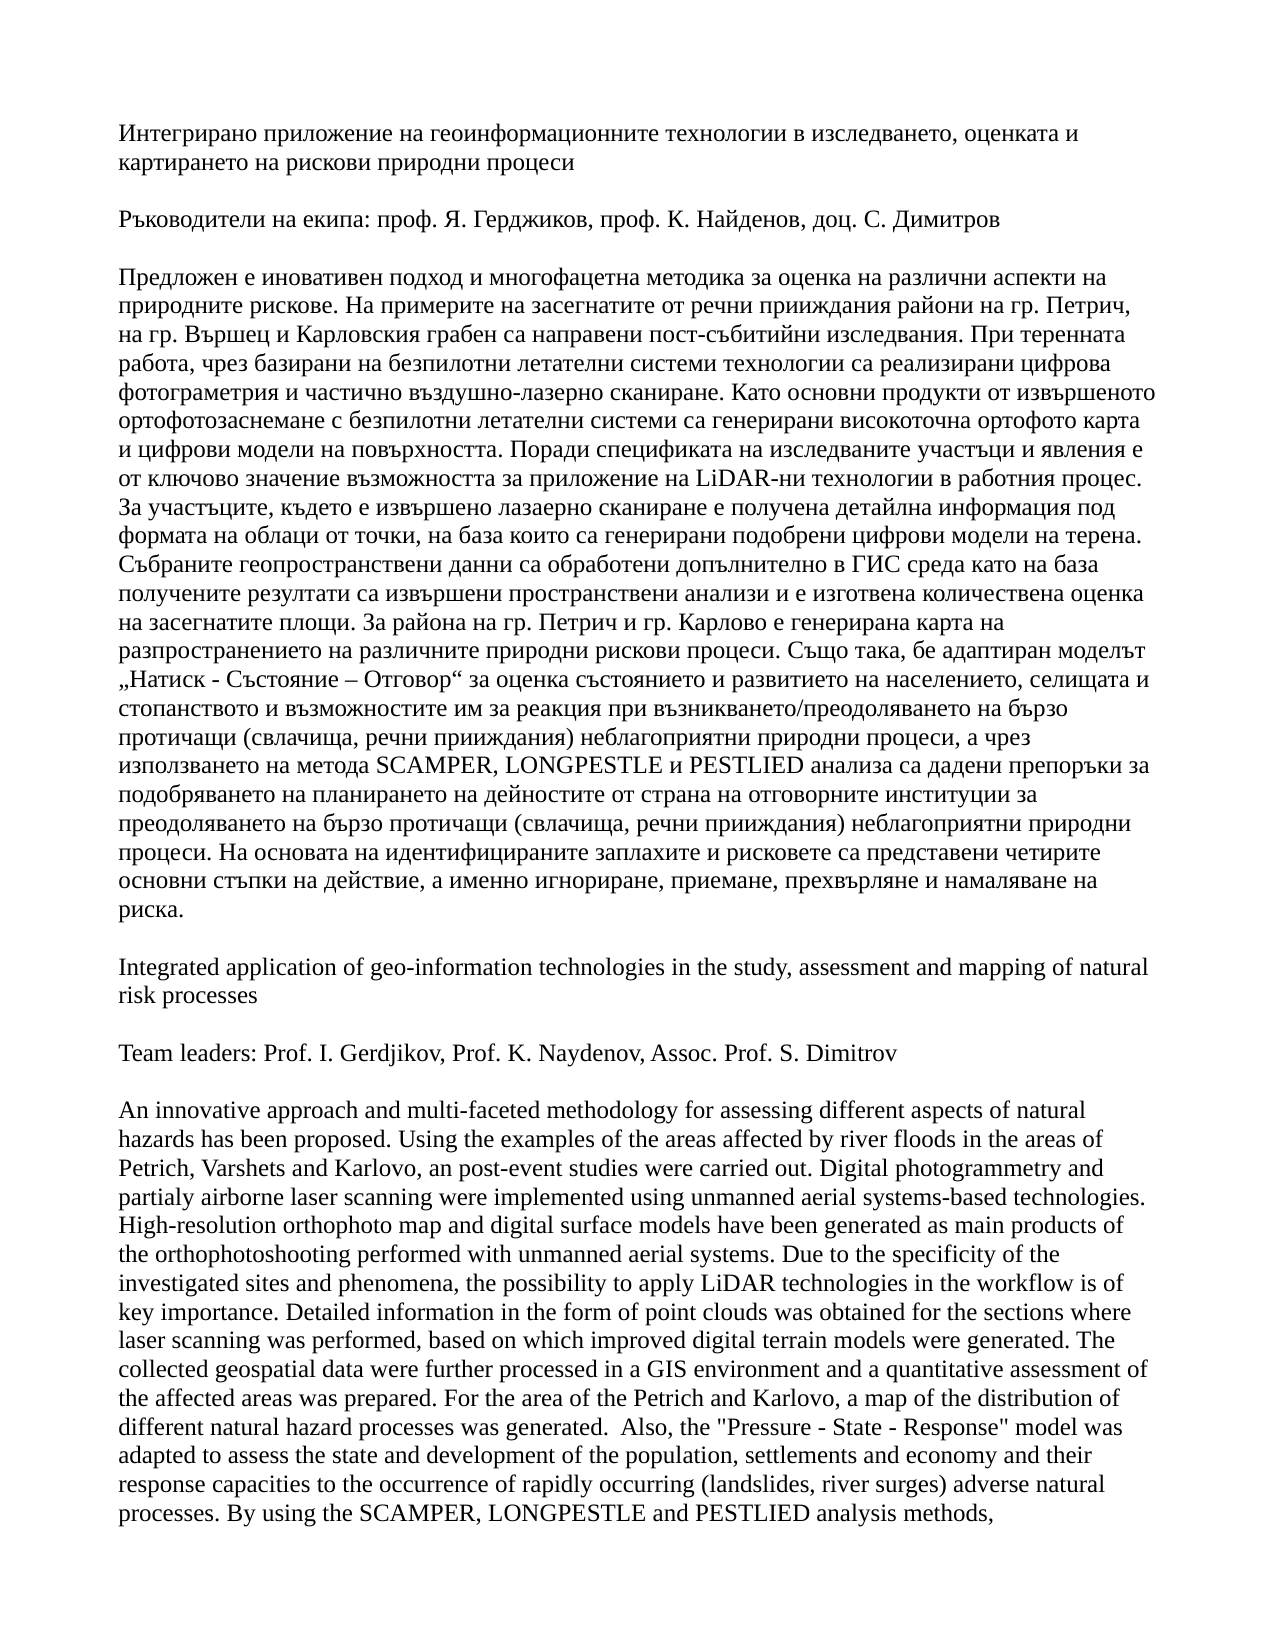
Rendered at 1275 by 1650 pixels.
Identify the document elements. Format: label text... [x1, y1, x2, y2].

text Предложен е иновативен подход и многофацетна методика за оценка на различни аспекти на природните рискове. На примерите на засегнатите от речни прииждания райони на гр. Петрич, на гр. Вършец и Карловския грабен са направени пост-събитийни изследвания. При теренната работа, чрез базирани на безпилотни летателни системи технологии са реализирани цифрова фотограметрия и частично въздушно-лазерно сканиране. Като основни продукти от извършеното ортофотозаснемане с безпилотни летателни системи са генерирани високоточна ортофото карта и цифрови модели на повърхността. Поради спецификата на изследваните участъци и явления е от ключово значение възможността за приложение на LiDAR-ни технологии в работния процес. За участъците, където е извършено лазаерно сканиране е получена детайлна информация под формата на облаци от точки, на база които са генерирани подобрени цифрови модели на терена. Събраните геопространствени данни са обработени допълнително в ГИС среда като на база получените резултати са извършени пространствени анализи и е изготвена количествена оценка на засегнатите площи. За района на гр. Петрич и гр. Карлово е генерирана карта на разпространението на различните природни рискови процеси. Също така, бе адаптиран моделът „Натиск - Състояние – Отговор“ за оценка състоянието и развитието на населението, селищата и стопанството и възможностите им за реакция при възникването/преодоляването на бързо протичащи (свлачища, речни прииждания) неблагоприятни природни процеси, а чрез използването на метода SCAMPER, LONGPESTLE и PESTLIED анализа са дадени препоръки за подобряването на планирането на дейностите от страна на отговорните институции за преодоляването на бързо протичащи (свлачища, речни прииждания) неблагоприятни природни процеси. На основата на идентифицираните заплахите и рисковете са представени четирите основни стъпки на действие, а именно игнориране, приемане, прехвърляне и намаляване на риска. [118, 262, 1157, 923]
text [118, 1096, 1157, 1527]
text Ръководители на екипа: проф. Я. Герджиков, проф. К. Найденов, доц. С. Димитров [118, 204, 1157, 233]
text Интегрирано приложение на геоинформационните технологии в изследването, оценката и картирането на рискови природни процеси [118, 118, 1157, 176]
text Team leaders: Prof. I. Gerdjikov, Prof. K. Naydenov, Assoc. Prof. S. Dimitrov [118, 1038, 1157, 1067]
text Integrated application of geo-information technologies in the study, assessment and mapping of natural risk processes [118, 952, 1157, 1009]
